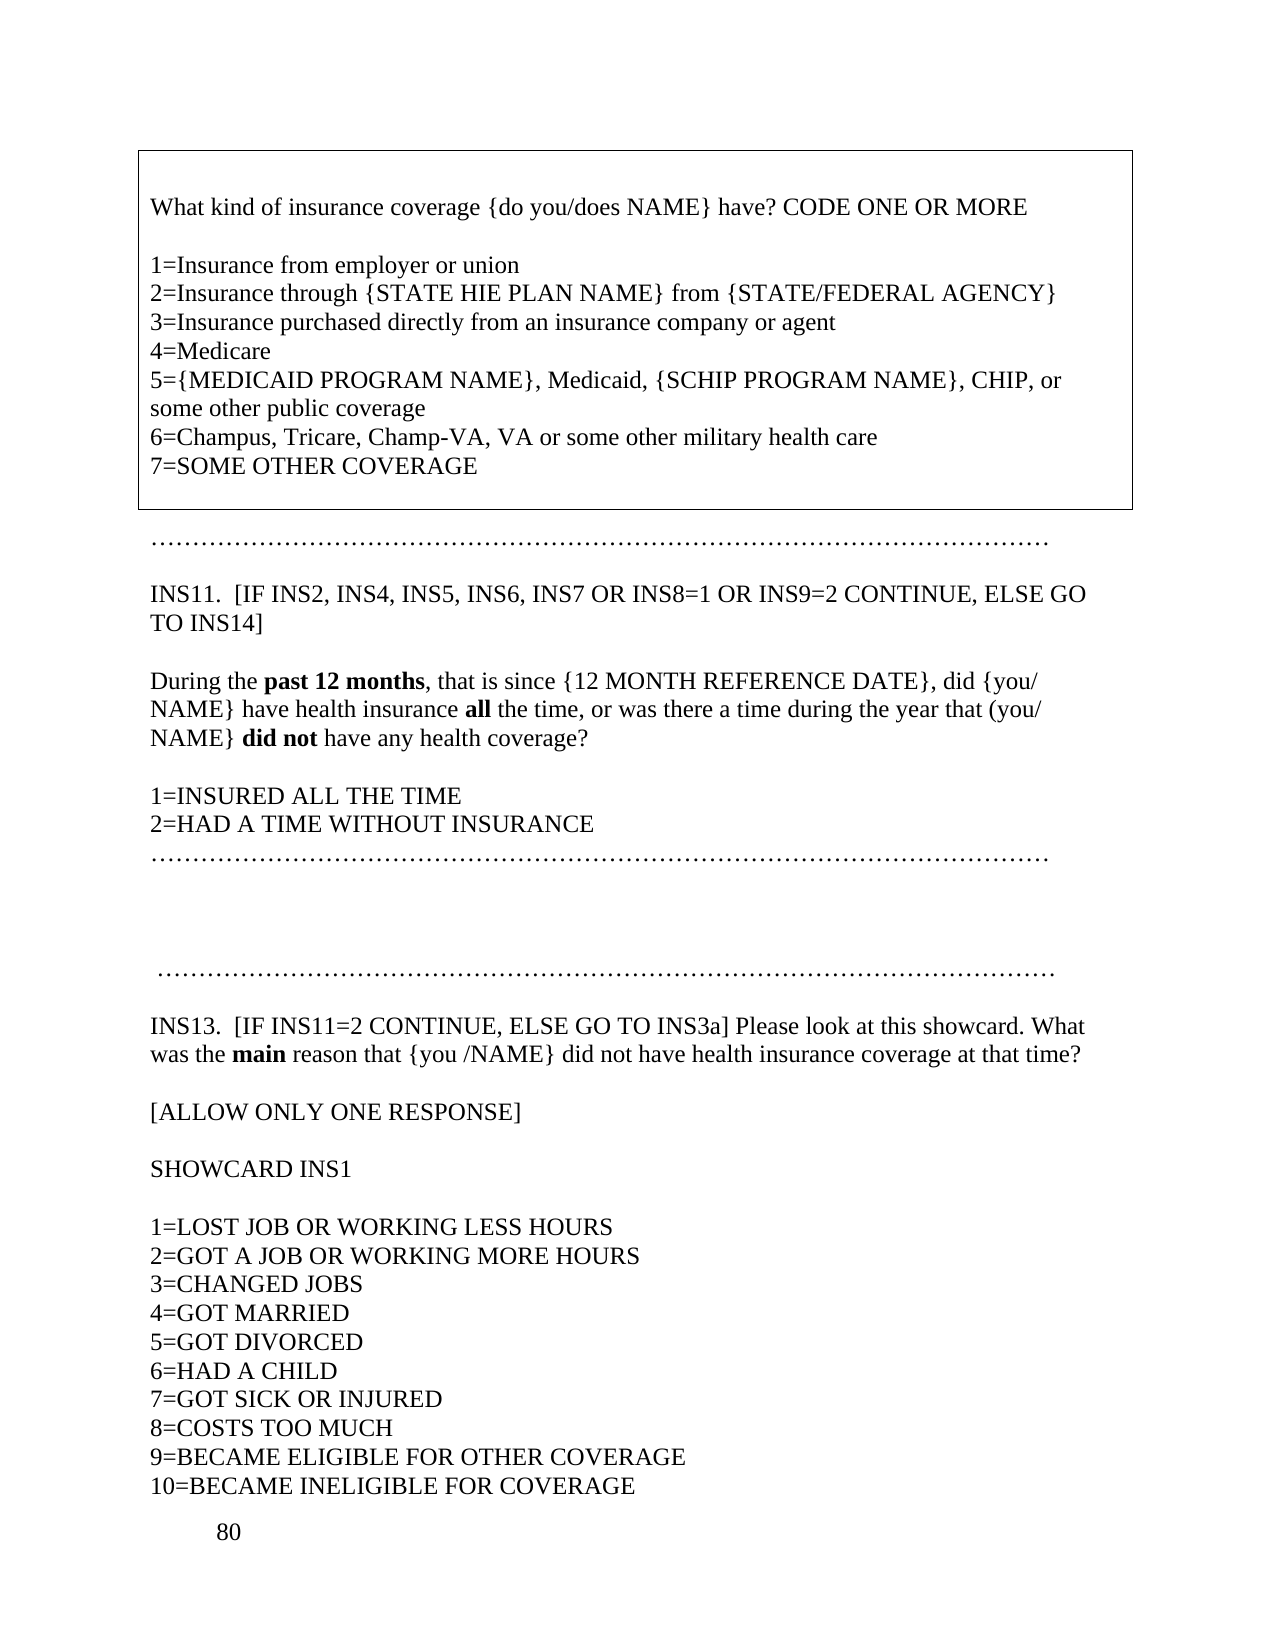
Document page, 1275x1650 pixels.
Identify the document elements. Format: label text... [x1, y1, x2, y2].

text [ALLOW ONLY ONE RESPONSE] [150, 1097, 1125, 1126]
text 10=BECAME INELIGIBLE FOR COVERAGE [150, 1471, 1125, 1499]
text INS11. [IF INS2, INS4, INS5, INS6, INS7 OR INS8=1 OR INS9=2 CONTINUE, ELSE GO TO INS14] [150, 579, 1125, 637]
text ……………………………………………………………………………………………… [150, 953, 1125, 982]
text During the past 12 months, that is since {12 MONTH REFERENCE DATE}, did {you/ NAME} have health insurance all the time, or was there a time during the year that (you/ NAME} did not have any health coverage? [150, 666, 1125, 752]
text 3=CHANGED JOBS [150, 1269, 1125, 1298]
text 6=HAD A CHILD [150, 1356, 1125, 1384]
text 1=LOST JOB OR WORKING LESS HOURS [150, 1212, 1125, 1241]
text ……………………………………………………………………………………………… [150, 838, 1125, 867]
text INS13. [IF INS11=2 CONTINUE, ELSE GO TO INS3a] Please look at this showcard. What was the main reason that {you /NAME} did not have health insurance coverage at that time? [150, 1011, 1125, 1068]
text 4=GOT MARRIED [150, 1298, 1125, 1327]
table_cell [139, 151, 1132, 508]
text ……………………………………………………………………………………………… [150, 522, 1125, 551]
text 7=GOT SICK OR INJURED [150, 1384, 1125, 1413]
text 9=BECAME ELIGIBLE FOR OTHER COVERAGE [150, 1442, 1125, 1471]
text 2=GOT A JOB OR WORKING MORE HOURS [150, 1241, 1125, 1269]
text 8=COSTS TOO MUCH [150, 1413, 1125, 1442]
text SHOWCARD INS1 [150, 1154, 1125, 1183]
text 5=GOT DIVORCED [150, 1327, 1125, 1356]
text 1=INSURED ALL THE TIME [150, 781, 1125, 809]
text 2=HAD A TIME WITHOUT INSURANCE [150, 809, 1125, 838]
